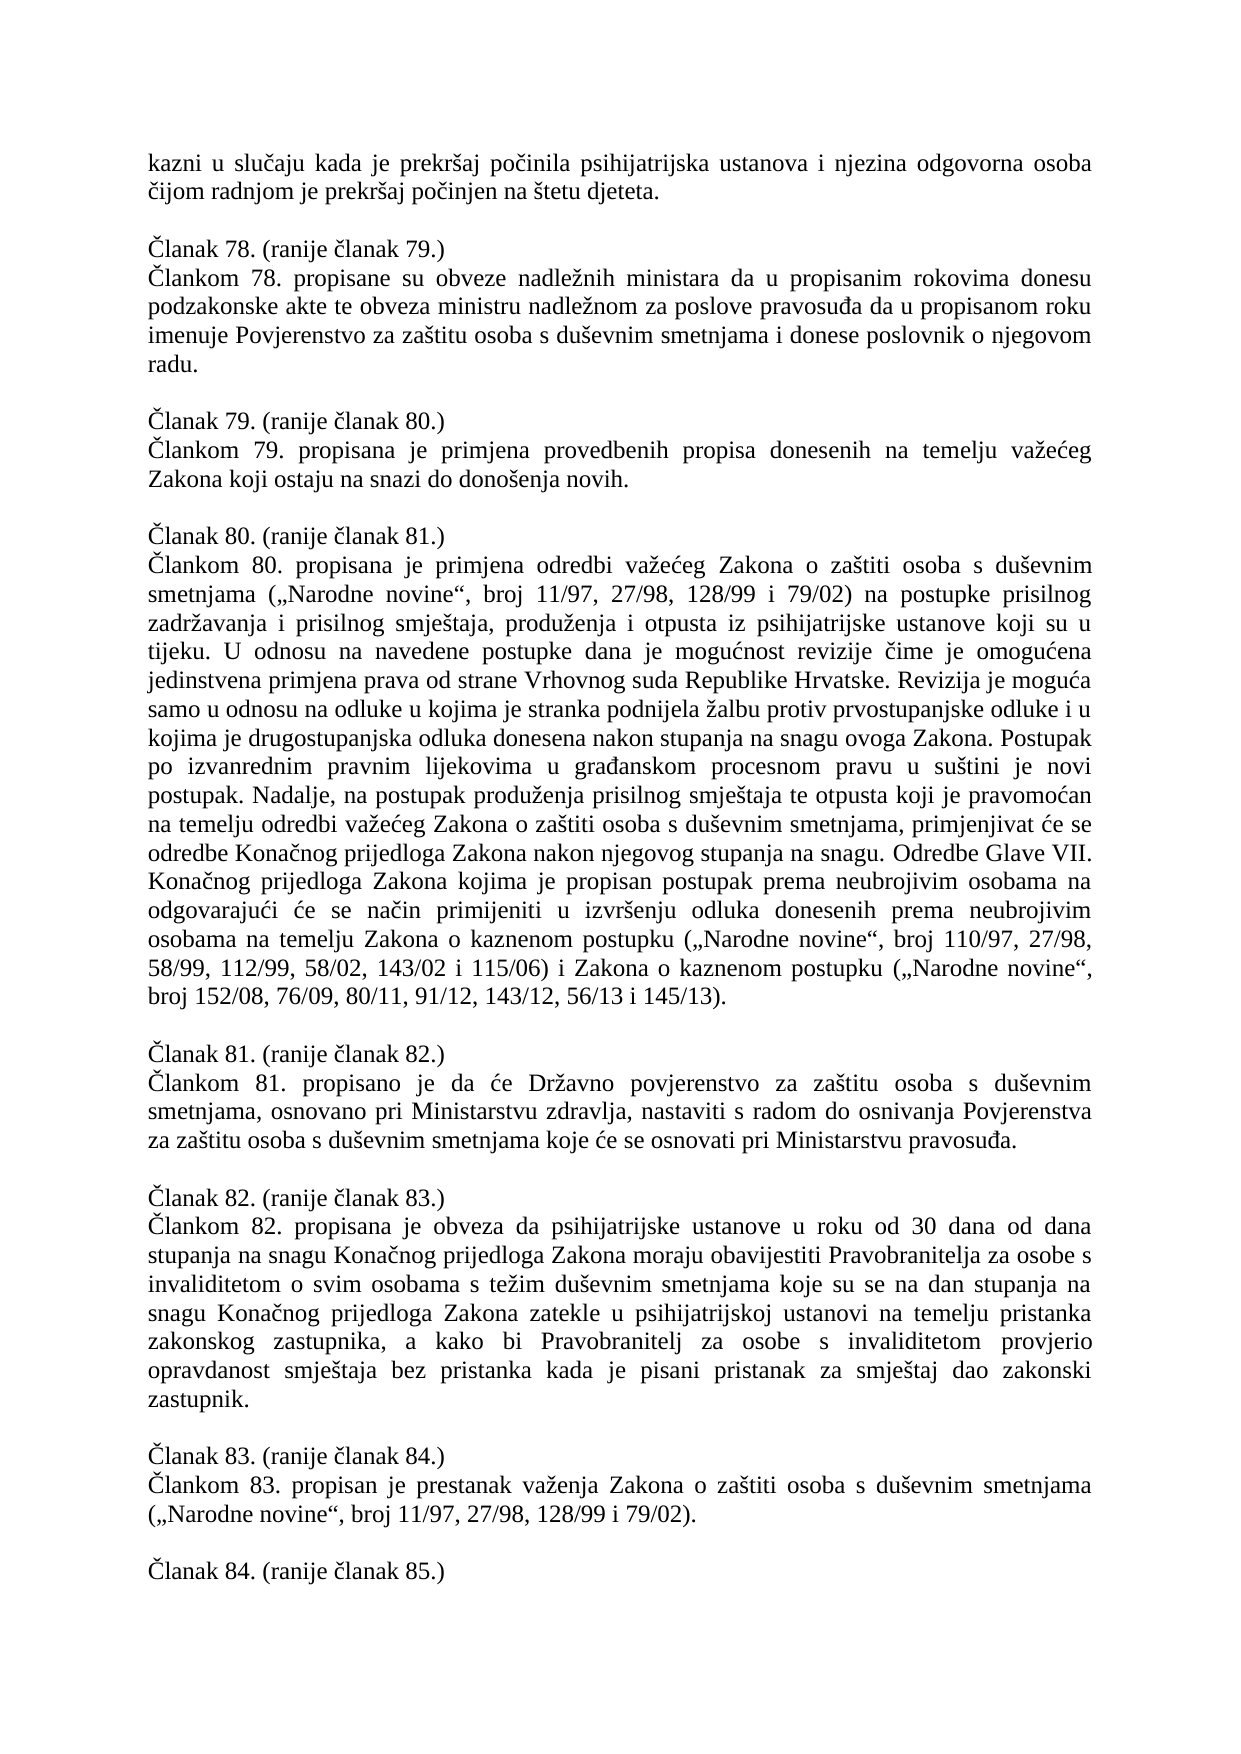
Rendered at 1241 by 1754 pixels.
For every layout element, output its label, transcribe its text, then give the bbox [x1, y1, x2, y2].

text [148, 148, 1093, 205]
text Članak 78. (ranije članak 79.) [148, 234, 1093, 263]
text Člankom 82. propisana je obveza da psihijatrijske ustanove u roku od 30 dana od dana stupanja na snagu Konačnog prijedloga Zakona moraju obavijestiti Pravobranitelja za osobe s invaliditetom o svim osobama s težim duševnim smetnjama koje su se na dan stupanja na snagu Konačnog prijedloga Zakona zatekle u psihijatrijskoj ustanovi na temelju pristanka zakonskog zastupnika, a kako bi Pravobranitelj za osobe s invaliditetom provjerio opravdanost smještaja bez pristanka kada je pisani pristanak za smještaj dao zakonski zastupnik. [148, 1211, 1093, 1413]
text Članak 80. (ranije članak 81.) [148, 521, 1093, 550]
text Članak 83. (ranije članak 84.) [148, 1441, 1093, 1470]
text Članak 81. (ranije članak 82.) [148, 1039, 1093, 1068]
text Člankom 80. propisana je primjena odredbi važećeg Zakona o zaštiti osoba s duševnim smetnjama („Narodne novine“, broj 11/97, 27/98, 128/99 i 79/02) na postupke prisilnog zadržavanja i prisilnog smještaja, produženja i otpusta iz psihijatrijske ustanove koji su u tijeku. U odnosu na navedene postupke dana je mogućnost revizije čime je omogućena jedinstvena primjena prava od strane Vrhovnog suda Republike Hrvatske. Revizija je moguća samo u odnosu na odluke u kojima je stranka podnijela žalbu protiv prvostupanjske odluke i u kojima je drugostupanjska odluka donesena nakon stupanja na snagu ovoga Zakona. Postupak po izvanrednim pravnim lijekovima u građanskom procesnom pravu u suštini je novi postupak. Nadalje, na postupak produženja prisilnog smještaja te otpusta koji je pravomoćan na temelju odredbi važećeg Zakona o zaštiti osoba s duševnim smetnjama, primjenjivat će se odredbe Konačnog prijedloga Zakona nakon njegovog stupanja na snagu. Odredbe Glave VII. Konačnog prijedloga Zakona kojima je propisan postupak prema neubrojivim osobama na odgovarajući će se način primijeniti u izvršenju odluka donesenih prema neubrojivim osobama na temelju Zakona o kaznenom postupku („Narodne novine“, broj 110/97, 27/98, 58/99, 112/99, 58/02, 143/02 i 115/06) i Zakona o kaznenom postupku („Narodne novine“, broj 152/08, 76/09, 80/11, 91/12, 143/12, 56/13 i 145/13). [148, 550, 1093, 1010]
text Članak 84. (ranije članak 85.) [148, 1556, 1093, 1585]
text Članak 82. (ranije članak 83.) [148, 1183, 1093, 1211]
text Članak 79. (ranije članak 80.) [148, 406, 1093, 435]
text Člankom 81. propisano je da će Državno povjerenstvo za zaštitu osoba s duševnim smetnjama, osnovano pri Ministarstvu zdravlja, nastaviti s radom do osnivanja Povjerenstva za zaštitu osoba s duševnim smetnjama koje će se osnovati pri Ministarstvu pravosuđa. [148, 1068, 1093, 1154]
text Člankom 79. propisana je primjena provedbenih propisa donesenih na temelju važećeg Zakona koji ostaju na snazi do donošenja novih. [148, 435, 1093, 493]
text Člankom 78. propisane su obveze nadležnih ministara da u propisanim rokovima donesu podzakonske akte te obveza ministru nadležnom za poslove pravosuđa da u propisanom roku imenuje Povjerenstvo za zaštitu osoba s duševnim smetnjama i donese poslovnik o njegovom radu. [148, 263, 1093, 378]
text Člankom 83. propisan je prestanak važenja Zakona o zaštiti osoba s duševnim smetnjama („Narodne novine“, broj 11/97, 27/98, 128/99 i 79/02). [148, 1470, 1093, 1528]
